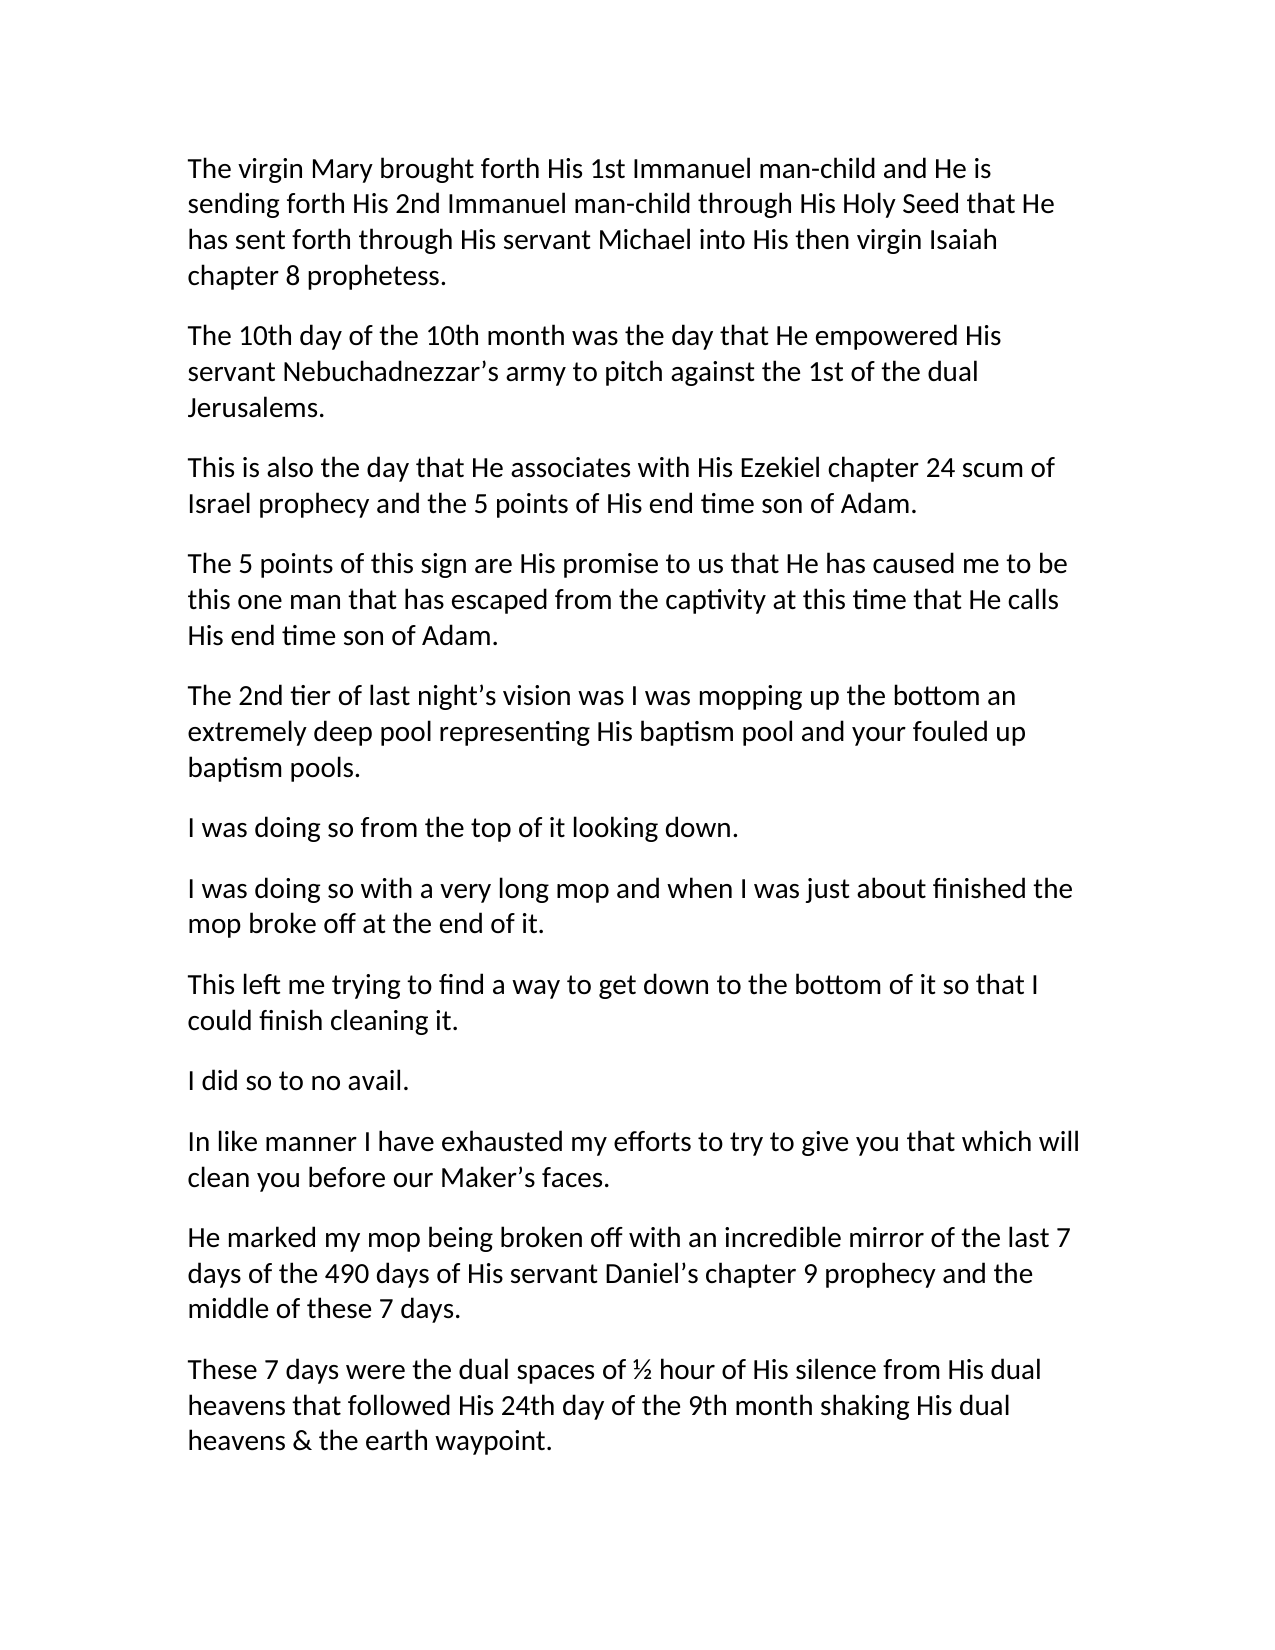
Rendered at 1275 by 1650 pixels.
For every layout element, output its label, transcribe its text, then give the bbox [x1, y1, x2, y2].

text This is also the day that He associates with His Ezekiel chapter 24 scum of Israel prophecy and the 5 points of His end time son of Adam. [187, 449, 1087, 521]
text The 2nd tier of last night’s vision was I was mopping up the bottom an extremely deep pool representing His baptism pool and your fouled up baptism pools. [187, 677, 1087, 784]
text The virgin Mary brought forth His 1st Immanuel man-child and He is sending forth His 2nd Immanuel man-child through His Holy Seed that He has sent forth through His servant Michael into His then virgin Isaiah chapter 8 prophetess. [187, 150, 1087, 292]
text These 7 days were the dual spaces of ½ hour of His silence from His dual heavens that followed His 24th day of the 9th month shaking His dual heavens & the earth waypoint. [187, 1351, 1087, 1458]
text The 10th day of the 10th month was the day that He empowered His servant Nebuchadnezzar’s army to pitch against the 1st of the dual Jerusalems. [187, 317, 1087, 424]
text In like manner I have exhausted my efforts to try to give you that which will clean you before our Maker’s faces. [187, 1123, 1087, 1194]
text I was doing so from the top of it looking down. [187, 809, 1087, 845]
text This left me trying to find a way to get down to the bottom of it so that I could finish cleaning it. [187, 966, 1087, 1037]
text I did so to no avail. [187, 1062, 1087, 1098]
text I was doing so with a very long mop and when I was just about finished the mop broke off at the end of it. [187, 870, 1087, 941]
text He marked my mop being broken off with an incredible mirror of the last 7 days of the 490 days of His servant Daniel’s chapter 9 prophecy and the middle of these 7 days. [187, 1219, 1087, 1326]
text The 5 points of this sign are His promise to us that He has caused me to be this one man that has escaped from the captivity at this time that He calls His end time son of Adam. [187, 546, 1087, 652]
